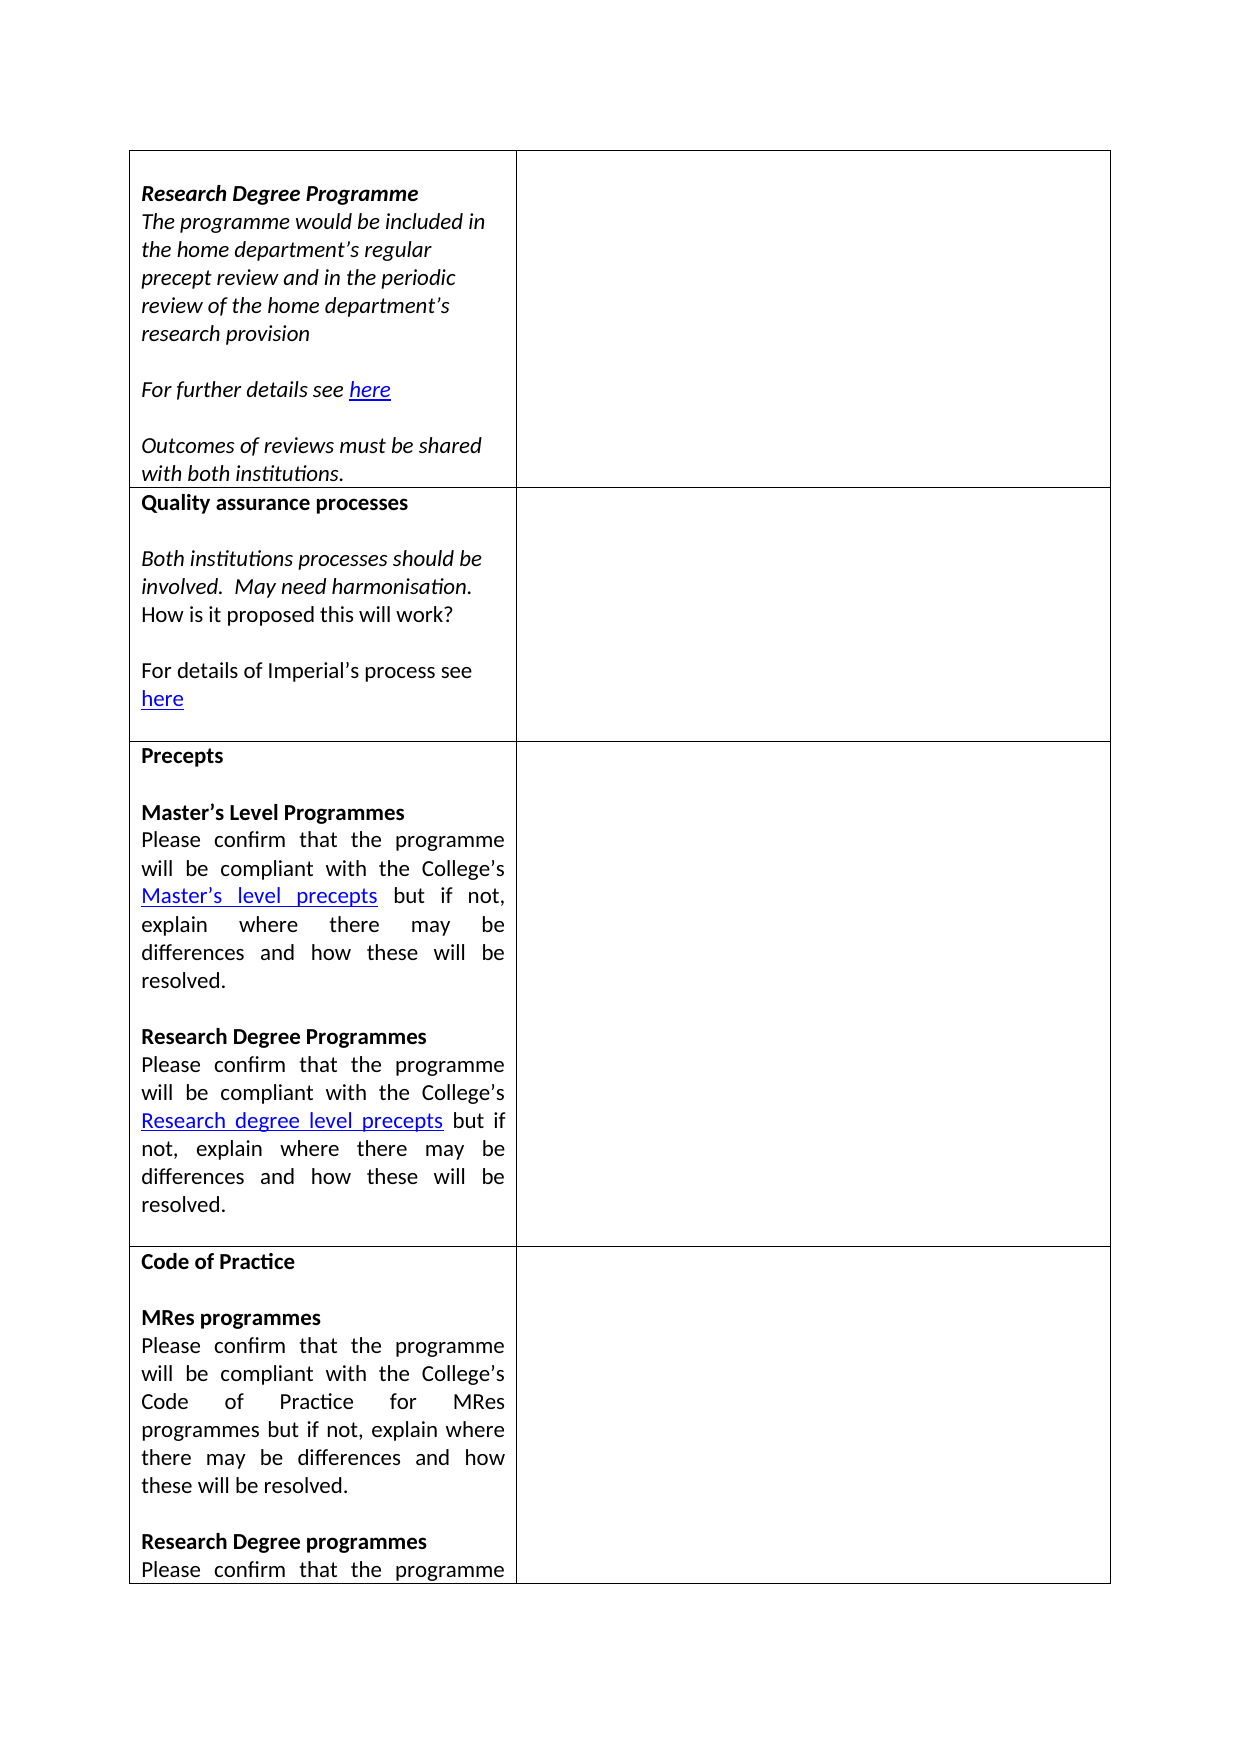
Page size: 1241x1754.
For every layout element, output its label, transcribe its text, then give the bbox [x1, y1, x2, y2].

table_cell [130, 151, 516, 487]
table_cell Precepts Master’s Level Programmes Please confirm that the programme will be compliant with the College’s Master’s level precepts but if not, explain where there may be differences and how these will be resolved. Research Degree Programmes Please confirm that the programme will be compliant with the College’s Research degree level precepts but if not, explain where there may be differences and how these will be resolved. [130, 742, 516, 1246]
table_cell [130, 1247, 516, 1583]
table_cell [517, 1247, 1110, 1583]
table_cell [517, 151, 1110, 487]
table_cell [517, 488, 1110, 741]
table_cell [517, 742, 1110, 1246]
table_cell Quality assurance processes Both institutions processes should be involved. May need harmonisation. How is it proposed this will work? For details of Imperial’s process see here [130, 488, 516, 741]
